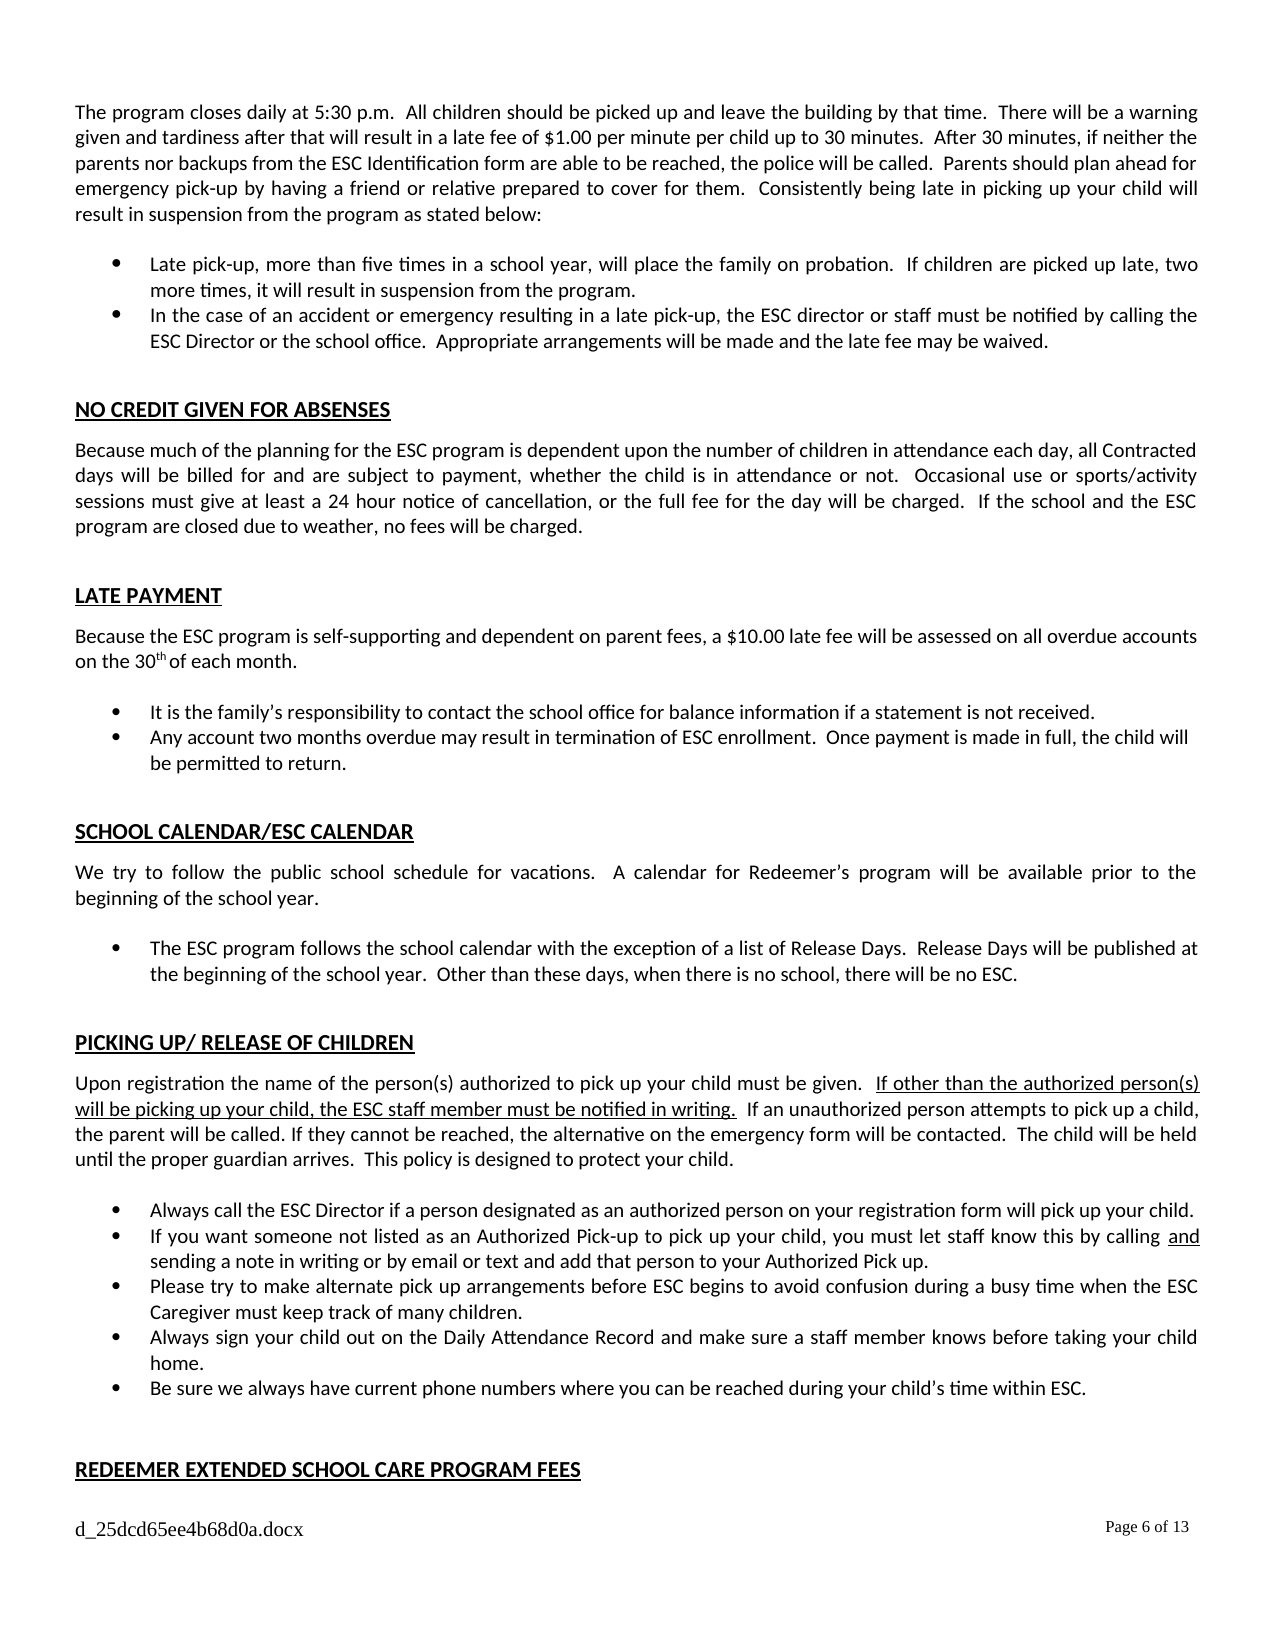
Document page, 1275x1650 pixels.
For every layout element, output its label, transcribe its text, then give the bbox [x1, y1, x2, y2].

list Always call the ESC Director if a person designated as an authorized person on your registration form will pick up your child. [112, 1197, 1200, 1223]
list Be sure we always have current phone numbers where you can be reached during your child’s time within ESC. [112, 1375, 1200, 1401]
list Please try to make alternate pick up arrangements before ESC begins to avoid confusion during a busy time when the ESC Caregiver must keep track of many children. [112, 1274, 1200, 1324]
text PICKING UP/ RELEASE OF CHILDREN [75, 1028, 1200, 1056]
text Because the ESC program is self-supporting and dependent on parent fees, a $10.00 late fee will be assessed on all overdue accounts on the 30th of each month. [75, 623, 1200, 674]
list Late pick-up, more than five times in a school year, will place the family on probation. If children are picked up late, two more times, it will result in suspension from the program. [112, 252, 1200, 302]
text LATE PAYMENT [75, 581, 1200, 609]
list It is the family’s responsibility to contact the school office for balance information if a statement is not received. [112, 699, 1200, 724]
text REDEEMER EXTENDED SCHOOL CARE PROGRAM FEES [75, 1455, 1200, 1483]
text Because much of the planning for the ESC program is dependent upon the number of children in attendance each day, all Contracted days will be billed for and are subject to payment, whether the child is in attendance or not. Occasional use or sports/activity sessions must give at least a 24 hour notice of cancellation, or the full fee for the day will be charged. If the school and the ESC program are closed due to weather, no fees will be charged. [75, 437, 1200, 539]
list Always sign your child out on the Daily Attendance Record and make sure a staff member knows before taking your child home. [112, 1324, 1200, 1375]
list The ESC program follows the school calendar with the exception of a list of Release Days. Release Days will be published at the beginning of the school year. Other than these days, when there is no school, there will be no ESC. [112, 936, 1200, 986]
text SCHOOL CALENDAR/ESC CALENDAR [75, 817, 1200, 845]
list In the case of an accident or emergency resulting in a late pick-up, the ESC director or staff must be notified by calling the ESC Director or the school office. Appropriate arrangements will be made and the late fee may be waived. [112, 302, 1200, 353]
list Any account two months overdue may result in termination of ESC enrollment. Once payment is made in full, the child will be permitted to return. [112, 724, 1200, 775]
text The program closes daily at 5:30 p.m. All children should be picked up and leave the building by that time. There will be a warning given and tardiness after that will result in a late fee of $1.00 per minute per child up to 30 minutes. After 30 minutes, if neither the parents nor backups from the ESC Identification form are able to be reached, the police will be called. Parents should plan ahead for emergency pick-up by having a friend or relative prepared to cover for them. Consistently being late in picking up your child will result in suspension from the program as stated below: [75, 99, 1200, 226]
text Upon registration the name of the person(s) authorized to pick up your child must be given. If other than the authorized person(s) will be picking up your child, the ESC staff member must be notified in writing. If an unauthorized person attempts to pick up a child, the parent will be called. If they cannot be reached, the alternative on the emergency form will be contacted. The child will be held until the proper guardian arrives. This policy is designed to protect your child. [75, 1070, 1200, 1172]
text NO CREDIT GIVEN FOR ABSENSES [75, 395, 1200, 423]
list If you want someone not listed as an Authorized Pick-up to pick up your child, you must let staff know this by calling and sending a note in writing or by email or text and add that person to your Authorized Pick up. [112, 1223, 1200, 1274]
text We try to follow the public school schedule for vacations. A calendar for Redeemer’s program will be available prior to the beginning of the school year. [75, 859, 1200, 910]
